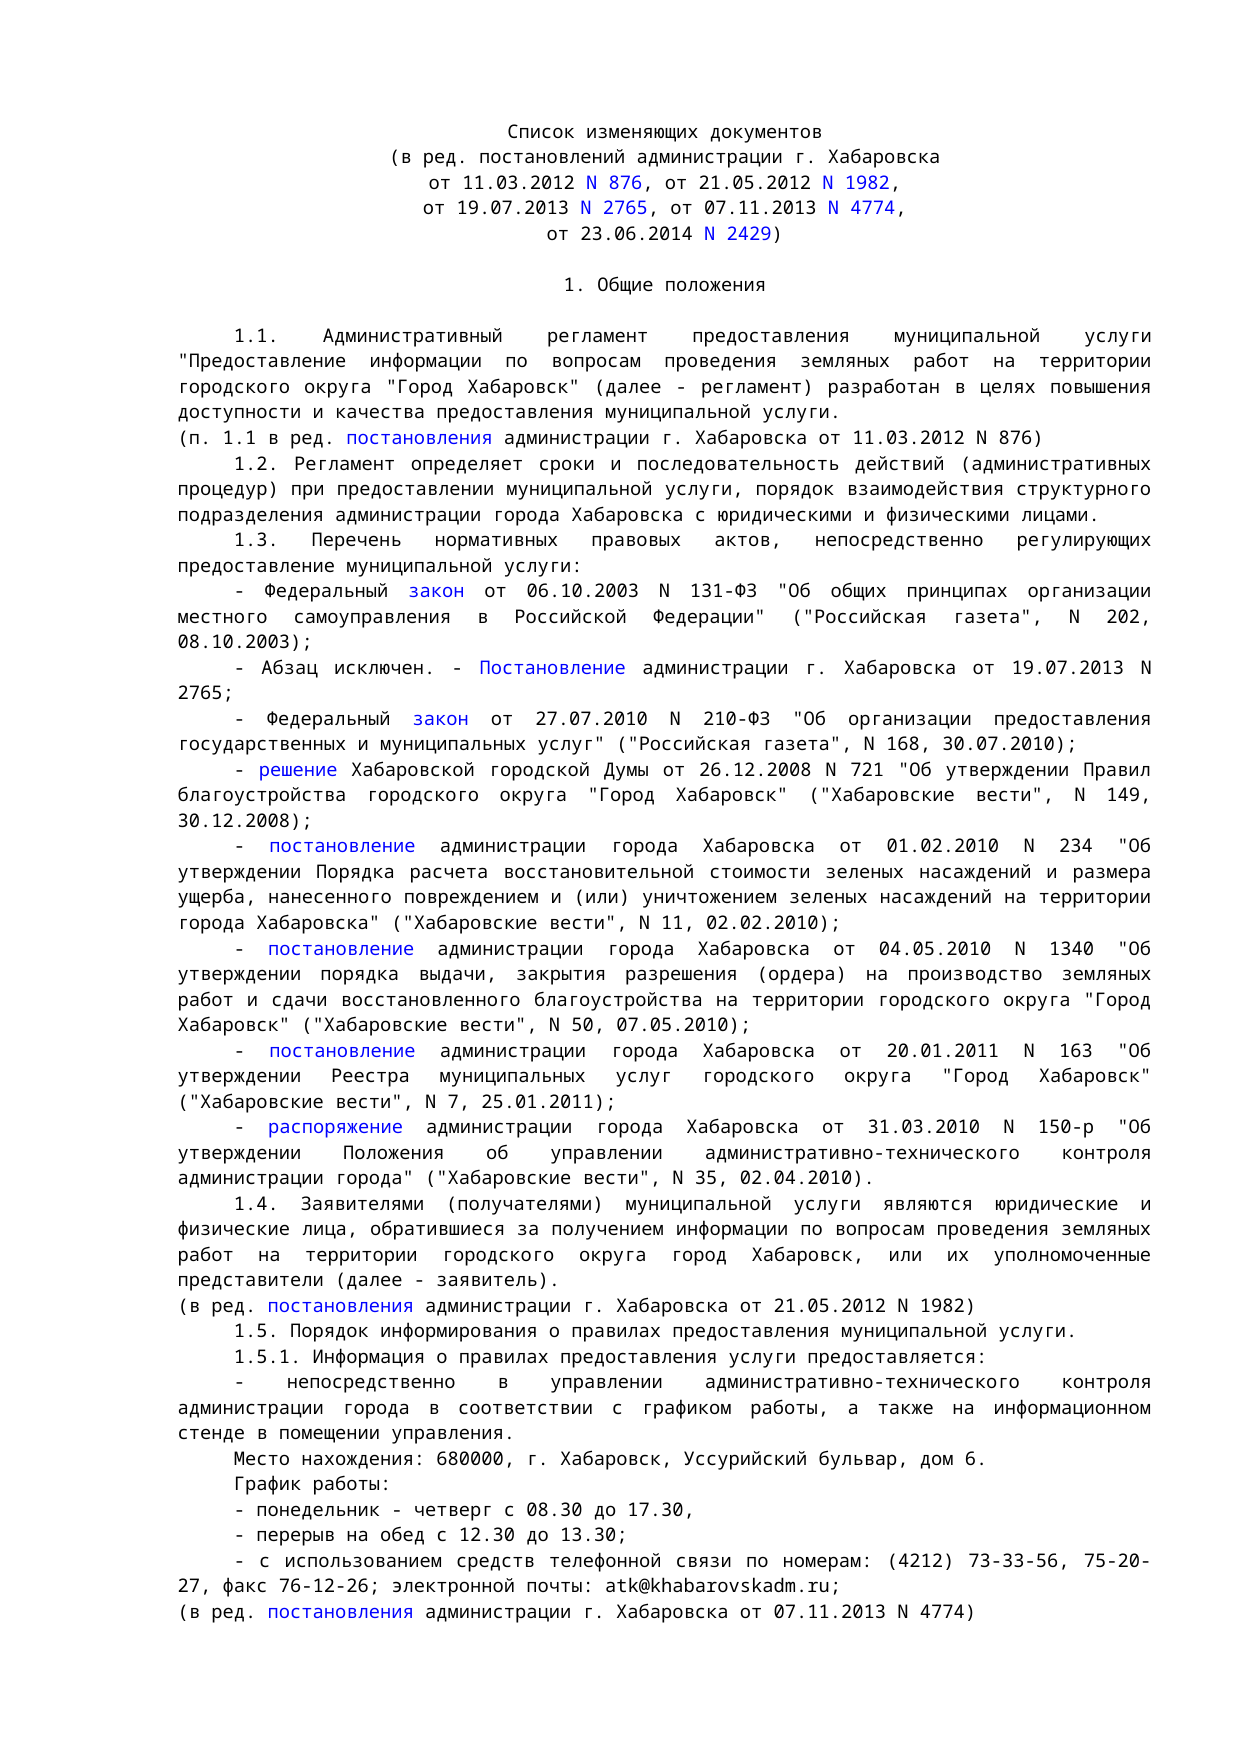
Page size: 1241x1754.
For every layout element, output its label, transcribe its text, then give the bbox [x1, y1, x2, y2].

text Список изменяющих документов [177, 118, 1152, 144]
text - Абзац исключен. - Постановление администрации г. Хабаровска от 19.07.2013 N 2765; [177, 654, 1152, 705]
text (в ред. постановления администрации г. Хабаровска от 07.11.2013 N 4774) [177, 1598, 1152, 1624]
text от 23.06.2014 N 2429) [177, 220, 1152, 246]
text - непосредственно в управлении административно-технического контроля администрации города в соответствии с графиком работы, а также на информационном стенде в помещении управления. [177, 1369, 1152, 1445]
text 1.2. Регламент определяет сроки и последовательность действий (административных процедур) при предоставлении муниципальной услуги, порядок взаимодействия структурного подразделения администрации города Хабаровска с юридическими и физическими лицами. [177, 450, 1152, 526]
text - с использованием средств телефонной связи по номерам: (4212) 73-33-56, 75-20-27, факс 76-12-26; электронной почты: atk@khabarovskadm.ru; [177, 1547, 1152, 1598]
text - понедельник - четверг с 08.30 до 17.30, [177, 1496, 1152, 1522]
text от 19.07.2013 N 2765, от 07.11.2013 N 4774, [177, 195, 1152, 220]
text 1. Общие положения [177, 271, 1152, 297]
text Место нахождения: 680000, г. Хабаровск, Уссурийский бульвар, дом 6. [177, 1445, 1152, 1471]
text - решение Хабаровской городской Думы от 26.12.2008 N 721 "Об утверждении Правил благоустройства городского округа "Город Хабаровск" ("Хабаровские вести", N 149, 30.12.2008); [177, 756, 1152, 833]
text 1.3. Перечень нормативных правовых актов, непосредственно регулирующих предоставление муниципальной услуги: [177, 526, 1152, 577]
text (в ред. постановлений администрации г. Хабаровска [177, 144, 1152, 169]
text - постановление администрации города Хабаровска от 20.01.2011 N 163 "Об утверждении Реестра муниципальных услуг городского округа "Город Хабаровск" ("Хабаровские вести", N 7, 25.01.2011); [177, 1037, 1152, 1113]
text - постановление администрации города Хабаровска от 04.05.2010 N 1340 "Об утверждении порядка выдачи, закрытия разрешения (ордера) на производство земляных работ и сдачи восстановленного благоустройства на территории городского округа "Город Хабаровск" ("Хабаровские вести", N 50, 07.05.2010); [177, 935, 1152, 1037]
text - постановление администрации города Хабаровска от 01.02.2010 N 234 "Об утверждении Порядка расчета восстановительной стоимости зеленых насаждений и размера ущерба, нанесенного повреждением и (или) уничтожением зеленых насаждений на территории города Хабаровска" ("Хабаровские вести", N 11, 02.02.2010); [177, 833, 1152, 935]
text 1.5.1. Информация о правилах предоставления услуги предоставляется: [177, 1343, 1152, 1369]
text - перерыв на обед с 12.30 до 13.30; [177, 1522, 1152, 1547]
text - распоряжение администрации города Хабаровска от 31.03.2010 N 150-р "Об утверждении Положения об управлении административно-технического контроля администрации города" ("Хабаровские вести", N 35, 02.04.2010). [177, 1113, 1152, 1190]
text 1.4. Заявителями (получателями) муниципальной услуги являются юридические и физические лица, обратившиеся за получением информации по вопросам проведения земляных работ на территории городского округа город Хабаровск, или их уполномоченные представители (далее - заявитель). [177, 1190, 1152, 1292]
text График работы: [177, 1471, 1152, 1496]
text - Федеральный закон от 27.07.2010 N 210-ФЗ "Об организации предоставления государственных и муниципальных услуг" ("Российская газета", N 168, 30.07.2010); [177, 705, 1152, 756]
text (п. 1.1 в ред. постановления администрации г. Хабаровска от 11.03.2012 N 876) [177, 424, 1152, 450]
text от 11.03.2012 N 876, от 21.05.2012 N 1982, [177, 169, 1152, 195]
text - Федеральный закон от 06.10.2003 N 131-ФЗ "Об общих принципах организации местного самоуправления в Российской Федерации" ("Российская газета", N 202, 08.10.2003); [177, 577, 1152, 654]
text 1.1. Административный регламент предоставления муниципальной услуги "Предоставление информации по вопросам проведения земляных работ на территории городского округа "Город Хабаровск" (далее - регламент) разработан в целях повышения доступности и качества предоставления муниципальной услуги. [177, 322, 1152, 424]
text 1.5. Порядок информирования о правилах предоставления муниципальной услуги. [177, 1318, 1152, 1343]
text (в ред. постановления администрации г. Хабаровска от 21.05.2012 N 1982) [177, 1292, 1152, 1318]
